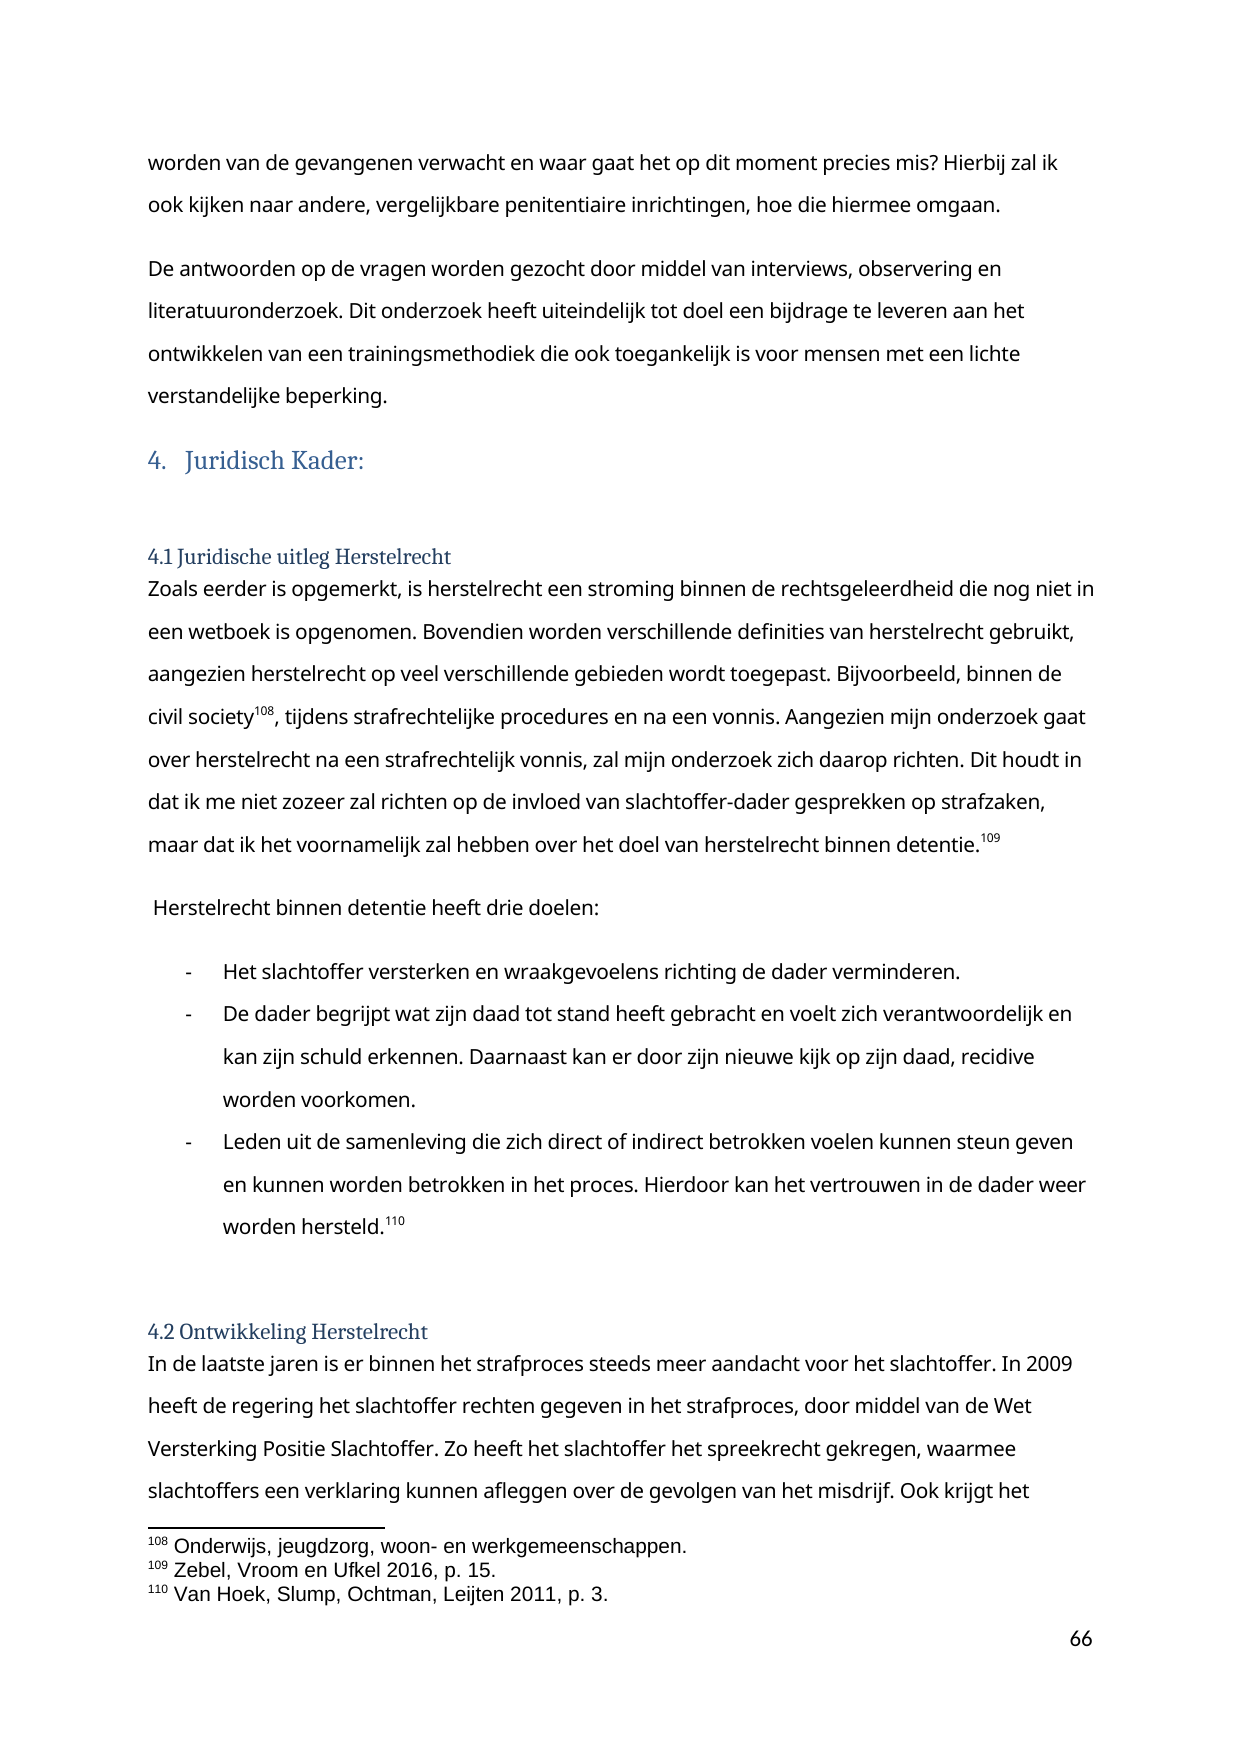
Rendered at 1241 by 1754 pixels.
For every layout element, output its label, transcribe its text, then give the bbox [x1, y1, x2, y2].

subtitle 4.1 Juridische uitleg Herstelrecht [148, 544, 1092, 571]
subtitle Juridisch Kader: [148, 445, 1092, 476]
list Leden uit de samenleving die zich direct of indirect betrokken voelen kunnen steun geven en kunnen worden betrokken in het proces. Hierdoor kan het vertrouwen in de dader weer worden hersteld. [185, 1127, 1095, 1241]
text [148, 148, 1092, 219]
subtitle 4.2 Ontwikkeling Herstelrecht [148, 1318, 1092, 1345]
text De antwoorden op de vragen worden gezocht door middel van interviews, observering en literatuuronderzoek. Dit onderzoek heeft uiteindelijk tot doel een bijdrage te leveren aan het ontwikkelen van een trainingsmethodiek die ook toegankelijk is voor mensen met een lichte verstandelijke beperking. [148, 254, 1095, 410]
text Zoals eerder is opgemerkt, is herstelrecht een stroming binnen de rechtsgeleerdheid die nog niet in een wetboek is opgenomen. Bovendien worden verschillende definities van herstelrecht gebruikt, aangezien herstelrecht op veel verschillende gebieden wordt toegepast. Bijvoorbeeld, binnen de civil society, tijdens strafrechtelijke procedures en na een vonnis. Aangezien mijn onderzoek gaat over herstelrecht na een strafrechtelijk vonnis, zal mijn onderzoek zich daarop richten. Dit houdt in dat ik me niet zozeer zal richten op de invloed van slachtoffer-dader gesprekken op strafzaken, maar dat ik het voornamelijk zal hebben over het doel van herstelrecht binnen detentie. [148, 574, 1095, 858]
list De dader begrijpt wat zijn daad tot stand heeft gebracht en voelt zich verantwoordelijk en kan zijn schuld erkennen. Daarnaast kan er door zijn nieuwe kijk op zijn daad, recidive worden voorkomen. [185, 999, 1095, 1113]
text Herstelrecht binnen detentie heeft drie doelen: [148, 893, 1095, 922]
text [148, 1349, 1092, 1505]
list Het slachtoffer versterken en wraakgevoelens richting de dader verminderen. [185, 957, 1095, 985]
